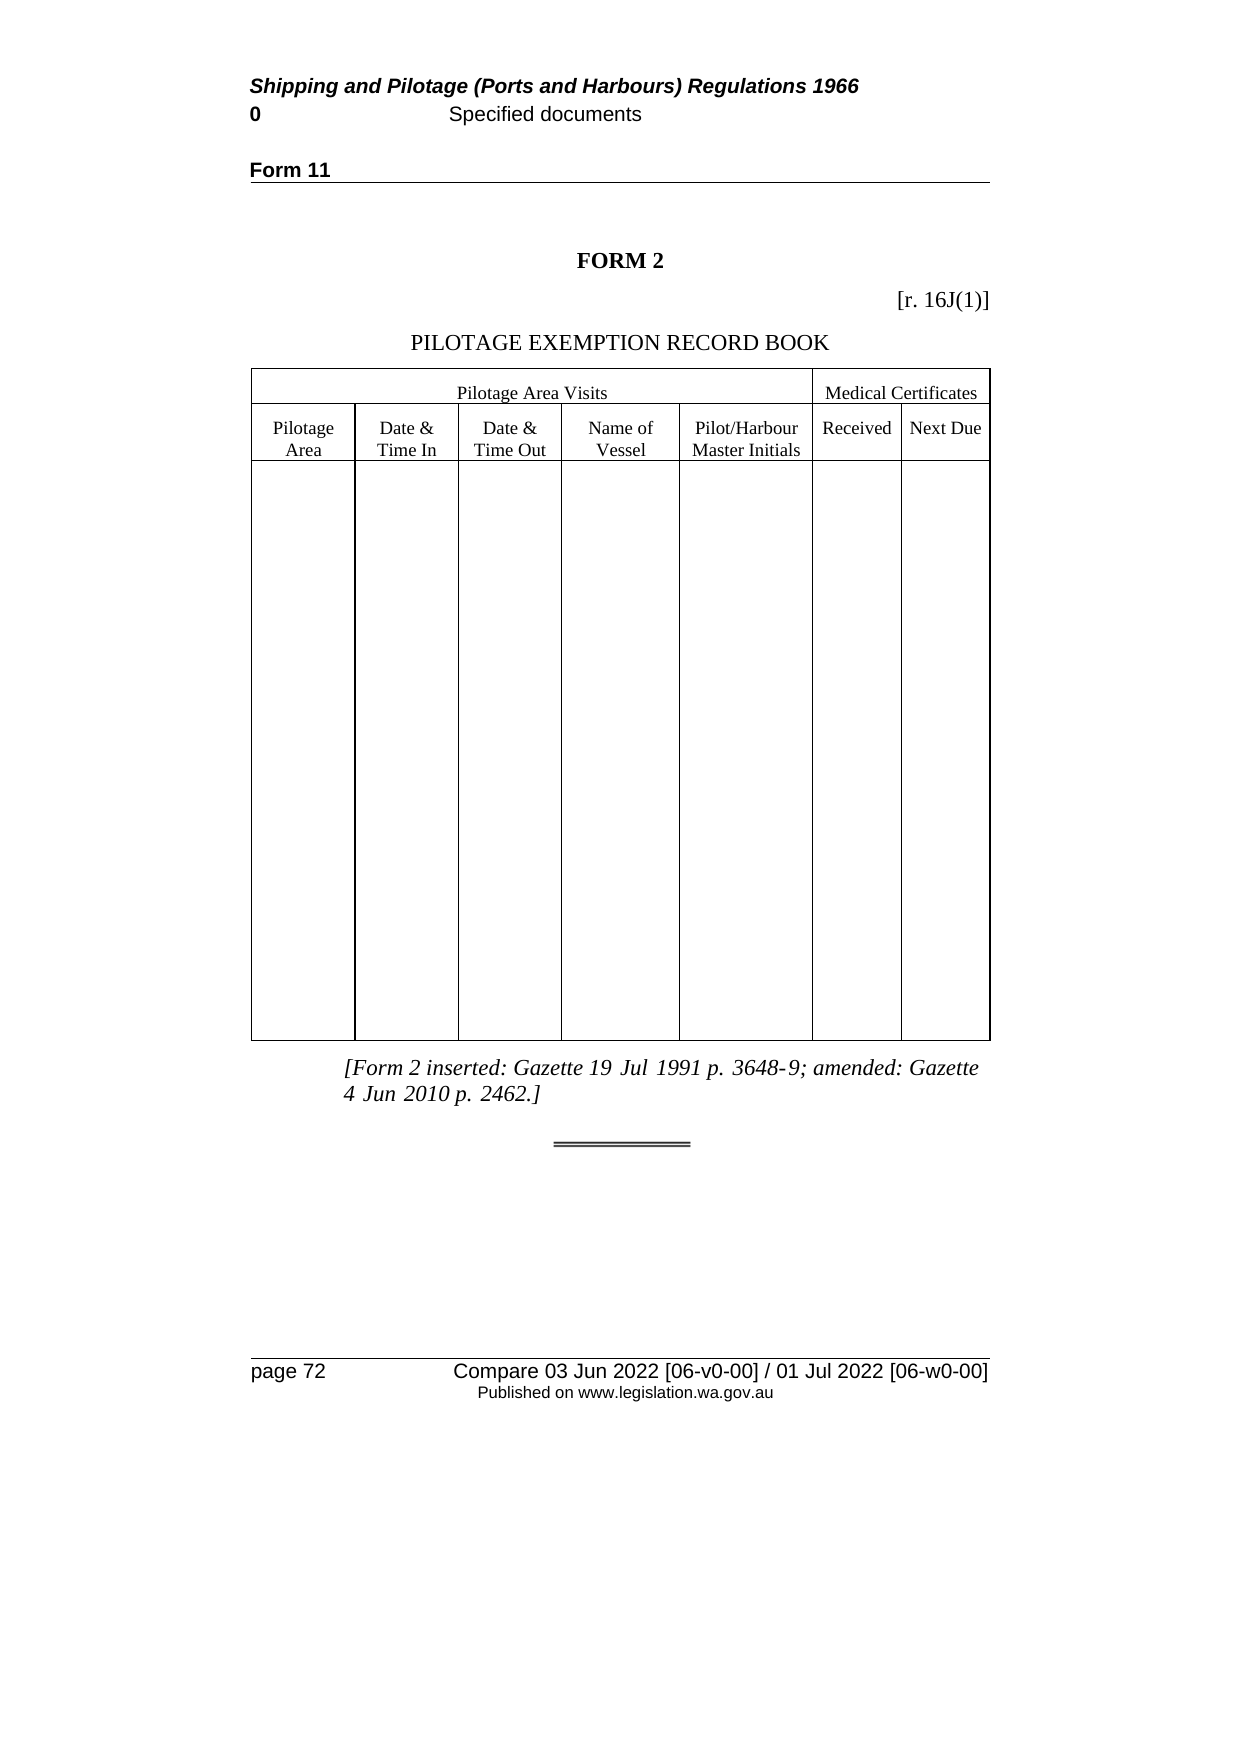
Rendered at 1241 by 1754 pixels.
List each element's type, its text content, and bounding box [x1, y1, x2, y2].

table_cell Received [813, 404, 901, 460]
table_cell [902, 461, 989, 1040]
table_cell [459, 461, 561, 1040]
table_cell Next Due [902, 404, 989, 460]
table_cell Pilot/Harbour Master Initials [680, 404, 812, 460]
table_cell [356, 461, 458, 1040]
table_cell Name of Vessel [562, 404, 679, 460]
table_cell Date & Time Out [459, 404, 561, 460]
table_cell [562, 461, 679, 1040]
table_cell Date & Time In [356, 404, 458, 460]
table_header Medical Certificates [813, 369, 989, 403]
table_header Pilotage Area Visits [252, 369, 812, 403]
picture [543, 1131, 697, 1160]
table_cell [813, 461, 901, 1040]
table_cell Pilotage Area [252, 404, 354, 460]
table_cell [252, 461, 354, 1040]
subtitle PILOTAGE EXEMPTION RECORD BOOK [251, 329, 990, 356]
text [r. 16J(1)] [251, 286, 990, 313]
table_cell [680, 461, 812, 1040]
subtitle FORM 2 [251, 247, 990, 274]
text [Form 2 inserted: Gazette 19 Jul 1991 p. 3648-9; amended: Gazette 4 Jun 2010 p. 2462.] [251, 1054, 990, 1106]
